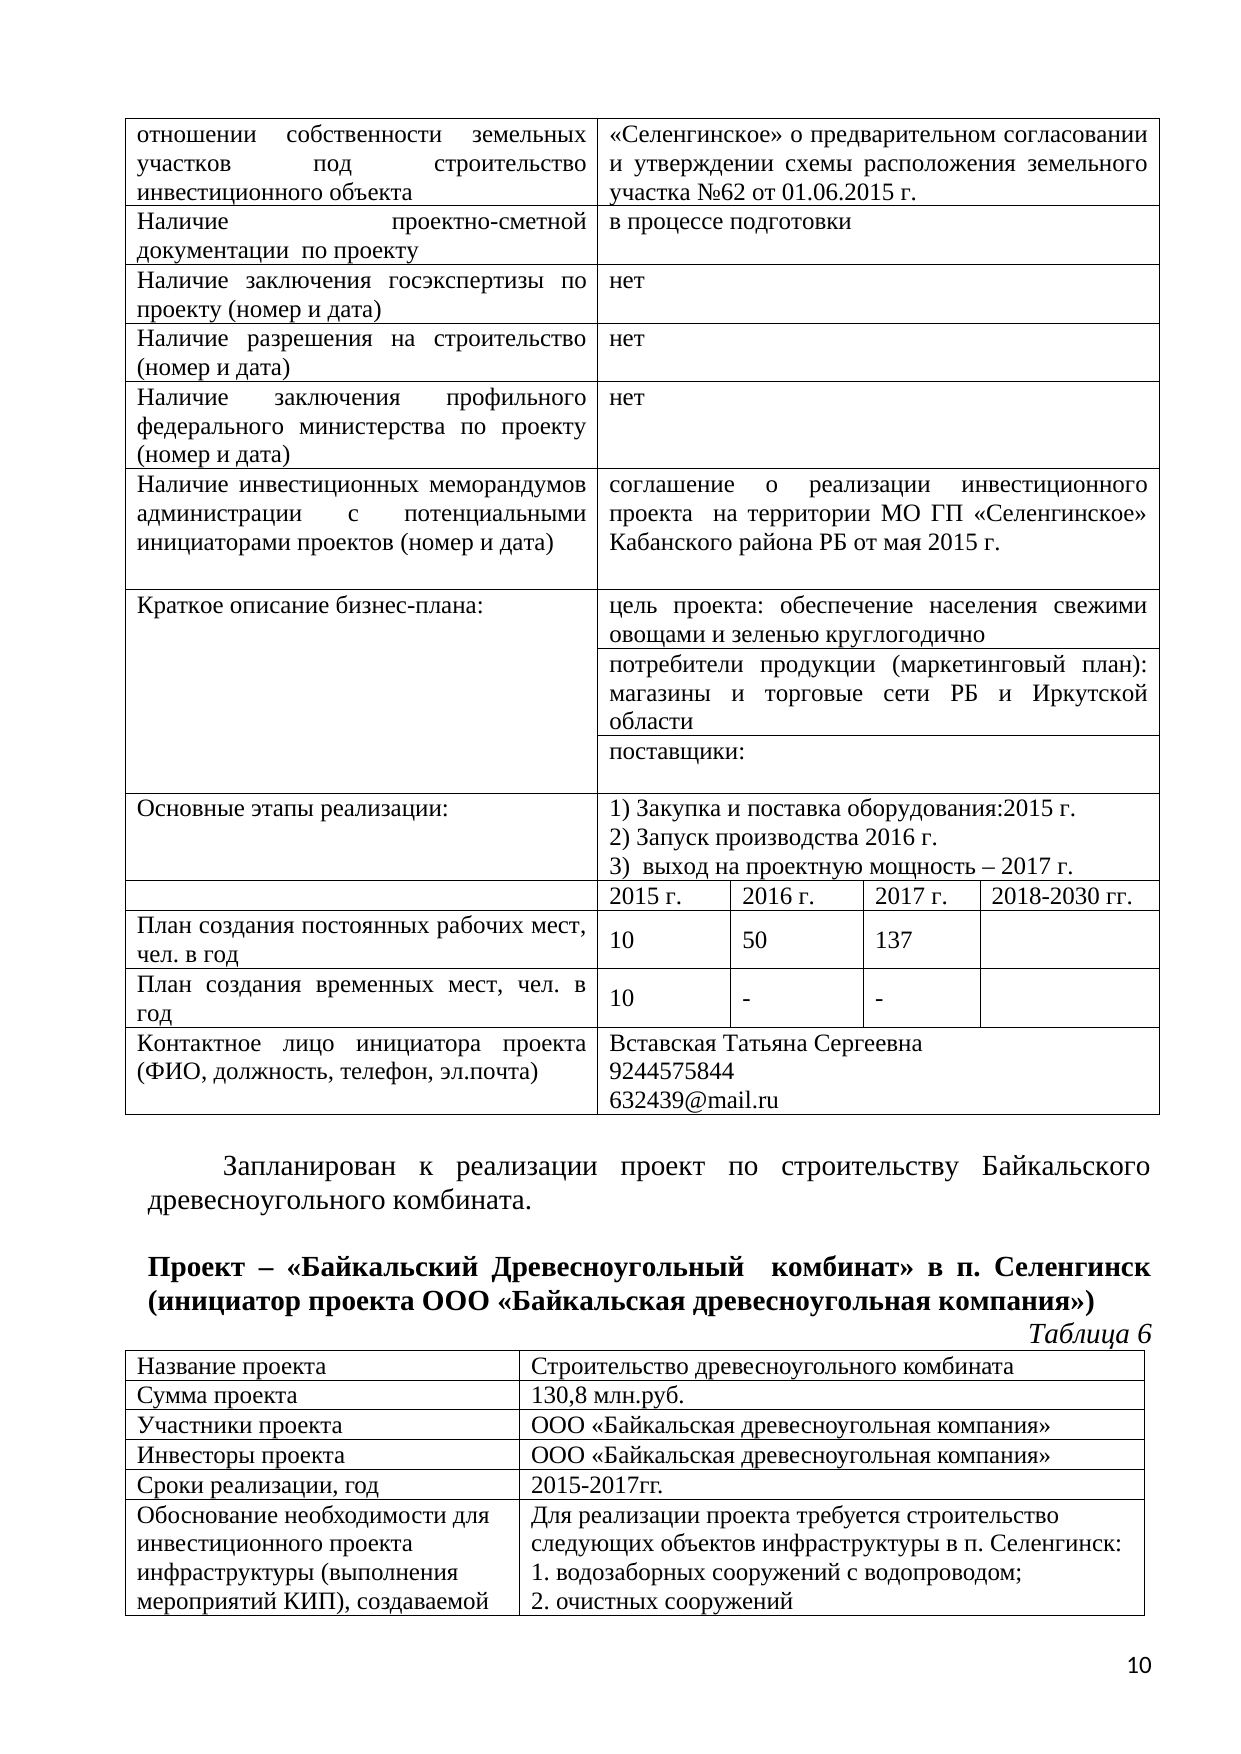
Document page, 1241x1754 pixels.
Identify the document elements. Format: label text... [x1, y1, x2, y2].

table_cell в процессе подготовки [598, 206, 1159, 264]
table_cell 2016 г. [731, 881, 863, 909]
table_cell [598, 119, 1159, 205]
table_cell Инвесторы проекта [126, 1440, 519, 1469]
table_cell Наличие проектно-сметной документации по проекту [126, 206, 597, 264]
table_cell 137 [864, 911, 980, 968]
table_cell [126, 1500, 519, 1615]
text Запланирован к реализации проект по строительству Байкальского древесноугольного комбината. [148, 1148, 1152, 1216]
table_cell 2015 г. [598, 881, 730, 909]
table_cell 10 [598, 969, 730, 1027]
table_cell 50 [731, 911, 863, 968]
table_cell 2017 г. [864, 881, 980, 909]
table_cell нет [598, 382, 1159, 468]
table_cell соглашение о реализации инвестиционного проекта на территории МО ГП «Селенгинское» Кабанского района РБ от мая 2015 г. [598, 469, 1159, 589]
table_cell поставщики: [598, 736, 1159, 792]
table_cell 1) Закупка и поставка оборудования:2015 г. 2) Запуск производства 2016 г. 3) выход на проектную мощность – 2017 г. [598, 794, 1159, 880]
table_cell ООО «Байкальская древесноугольная компания» [520, 1410, 1144, 1439]
table_cell потребители продукции (маркетинговый план): магазины и торговые сети РБ и Иркутской области [598, 649, 1159, 735]
table_cell - [731, 969, 863, 1027]
text Проект – «Байкальский Древесноугольный комбинат» в п. Селенгинск (инициатор проекта ООО «Байкальская древесноугольная компания») [148, 1249, 1152, 1316]
table_cell Участники проекта [126, 1410, 519, 1439]
table_cell Краткое описание бизнес-плана: [126, 590, 597, 792]
table_cell Вставская Татьяна Сергеевна 9244575844 632439@mail.ru [598, 1028, 1159, 1114]
table_cell План создания временных мест, чел. в год [126, 969, 597, 1027]
table_cell [981, 969, 1159, 1027]
table_header Строительство древесноугольного комбината [520, 1351, 1144, 1379]
table_cell Наличие заключения госэкспертизы по проекту (номер и дата) [126, 265, 597, 322]
table_cell 2015-2017гг. [520, 1470, 1144, 1499]
table_header Название проекта [126, 1351, 519, 1379]
table_cell Наличие инвестиционных меморандумов администрации с потенциальными инициаторами проектов (номер и дата) [126, 469, 597, 589]
table_cell ООО «Байкальская древесноугольная компания» [520, 1440, 1144, 1469]
table_cell 10 [598, 911, 730, 968]
table_cell Наличие разрешения на строительство (номер и дата) [126, 324, 597, 381]
table_cell [126, 881, 597, 909]
table_cell Контактное лицо инициатора проекта (ФИО, должность, телефон, эл.почта) [126, 1028, 597, 1114]
table_cell - [864, 969, 980, 1027]
table_cell Сроки реализации, год [126, 1470, 519, 1499]
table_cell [520, 1500, 1144, 1615]
table_cell нет [598, 324, 1159, 381]
text Таблица 6 [148, 1316, 1152, 1350]
table_cell нет [598, 265, 1159, 322]
table_cell Основные этапы реализации: [126, 794, 597, 880]
table_cell [981, 911, 1159, 968]
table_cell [126, 119, 597, 205]
table_cell Наличие заключения профильного федерального министерства по проекту (номер и дата) [126, 382, 597, 468]
table_cell 2018-2030 гг. [981, 881, 1159, 909]
table_cell План создания постоянных рабочих мест, чел. в год [126, 911, 597, 968]
table_cell цель проекта: обеспечение населения свежими овощами и зеленью круглогодично [598, 590, 1159, 648]
table_cell Сумма проекта [126, 1381, 519, 1409]
table_cell 130,8 млн.руб. [520, 1381, 1144, 1409]
